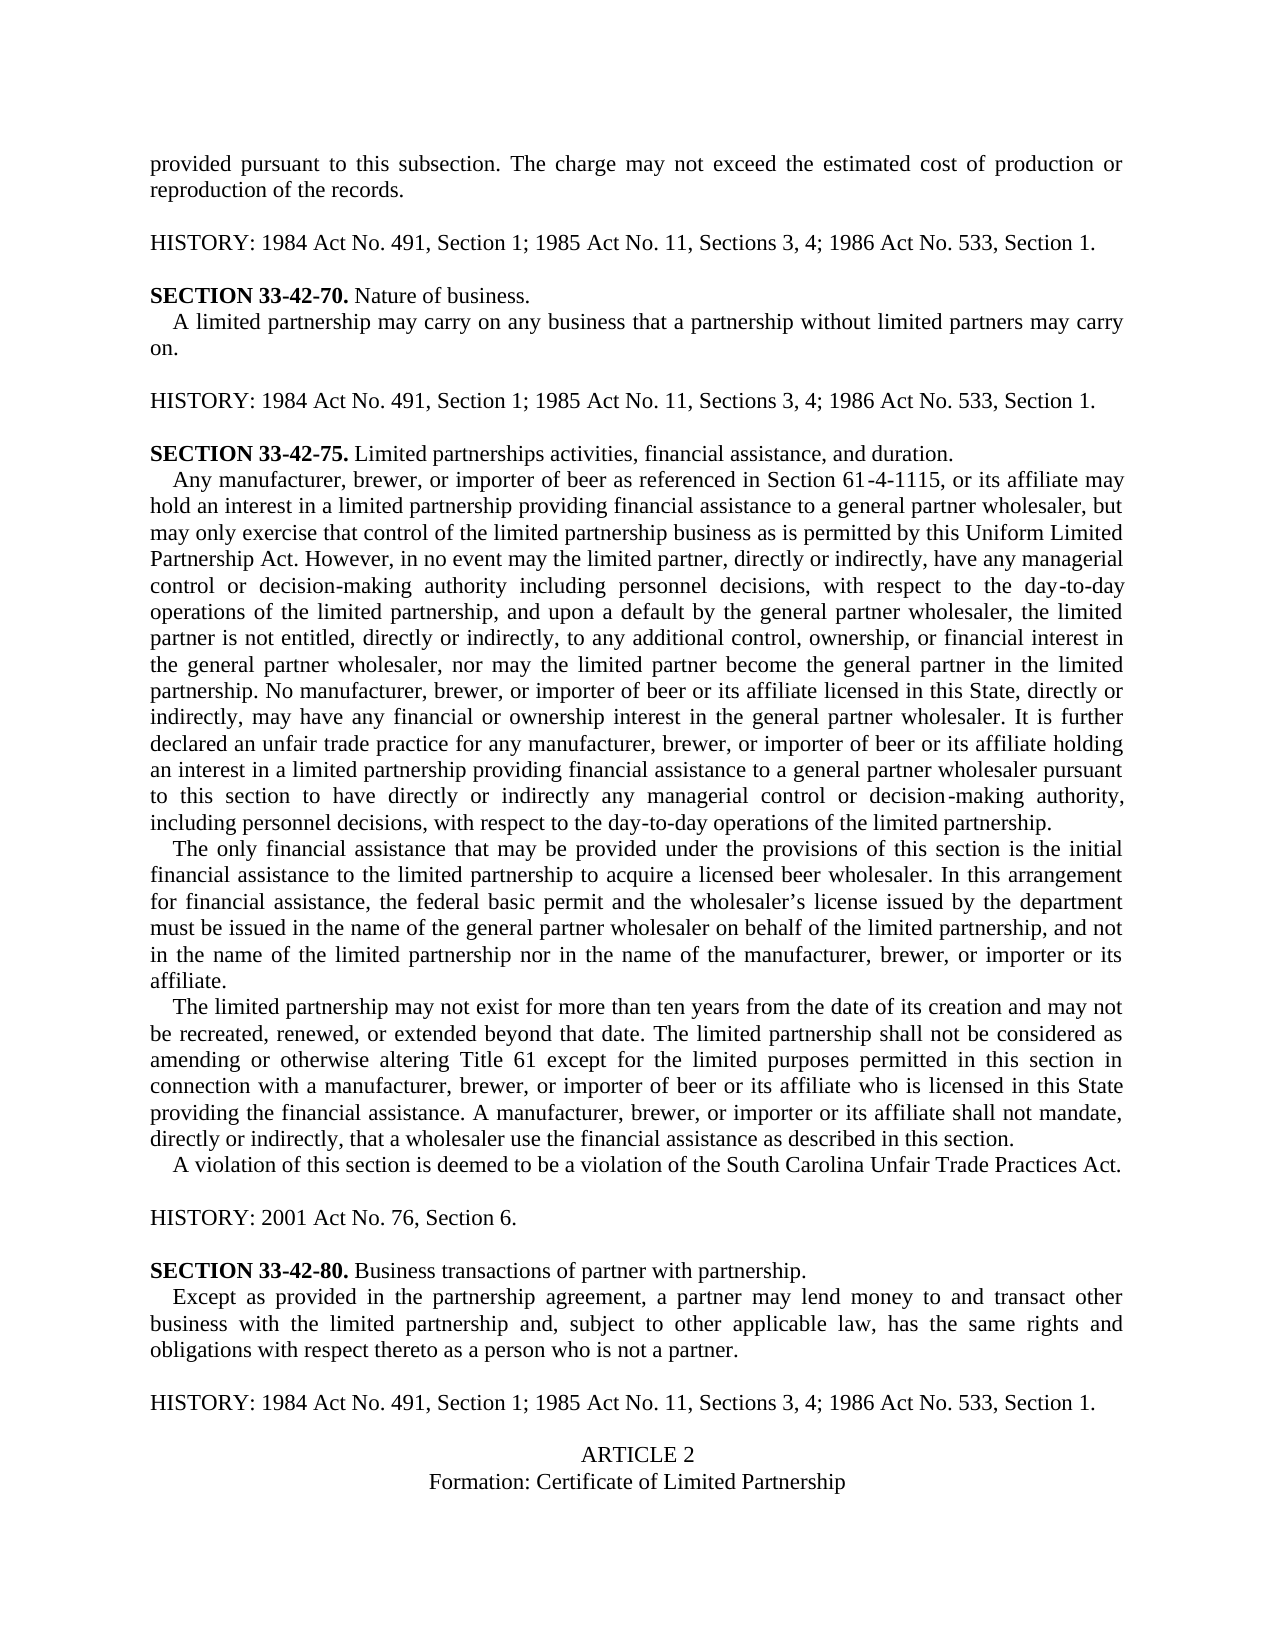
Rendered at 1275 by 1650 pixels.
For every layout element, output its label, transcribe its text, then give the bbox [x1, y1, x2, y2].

text HISTORY: 2001 Act No. 76, Section 6. [150, 1204, 1125, 1231]
text SECTION 33-42-70. Nature of business. [150, 282, 1125, 308]
text A violation of this section is deemed to be a violation of the South Carolina Unfair Trade Practices Act. [150, 1151, 1125, 1178]
text HISTORY: 1984 Act No. 491, Section 1; 1985 Act No. 11, Sections 3, 4; 1986 Act No. 533, Section 1. [150, 1389, 1125, 1415]
text ARTICLE 2 [150, 1441, 1125, 1468]
text A limited partnership may carry on any business that a partnership without limited partners may carry on. [150, 308, 1125, 361]
text The limited partnership may not exist for more than ten years from the date of its creation and may not be recreated, renewed, or extended beyond that date. The limited partnership shall not be considered as amending or otherwise altering Title 61 except for the limited purposes permitted in this section in connection with a manufacturer, brewer, or importer of beer or its affiliate who is licensed in this State providing the financial assistance. A manufacturer, brewer, or importer or its affiliate shall not mandate, directly or indirectly, that a wholesaler use the financial assistance as described in this section. [150, 993, 1125, 1151]
text Formation: Certificate of Limited Partnership [150, 1468, 1125, 1494]
text HISTORY: 1984 Act No. 491, Section 1; 1985 Act No. 11, Sections 3, 4; 1986 Act No. 533, Section 1. [150, 387, 1125, 413]
text HISTORY: 1984 Act No. 491, Section 1; 1985 Act No. 11, Sections 3, 4; 1986 Act No. 533, Section 1. [150, 229, 1125, 255]
text Any manufacturer, brewer, or importer of beer as referenced in Section 61-4-1115, or its affiliate may hold an interest in a limited partnership providing financial assistance to a general partner wholesaler, but may only exercise that control of the limited partnership business as is permitted by this Uniform Limited Partnership Act. However, in no event may the limited partner, directly or indirectly, have any managerial control or decision-making authority including personnel decisions, with respect to the day-to-day operations of the limited partnership, and upon a default by the general partner wholesaler, the limited partner is not entitled, directly or indirectly, to any additional control, ownership, or financial interest in the general partner wholesaler, nor may the limited partner become the general partner in the limited partnership. No manufacturer, brewer, or importer of beer or its affiliate licensed in this State, directly or indirectly, may have any financial or ownership interest in the general partner wholesaler. It is further declared an unfair trade practice for any manufacturer, brewer, or importer of beer or its affiliate holding an interest in a limited partnership providing financial assistance to a general partner wholesaler pursuant to this section to have directly or indirectly any managerial control or decision-making authority, including personnel decisions, with respect to the day-to-day operations of the limited partnership. [150, 466, 1125, 835]
text The only financial assistance that may be provided under the provisions of this section is the initial financial assistance to the limited partnership to acquire a licensed beer wholesaler. In this arrangement for financial assistance, the federal basic permit and the wholesaler’s license issued by the department must be issued in the name of the general partner wholesaler on behalf of the limited partnership, and not in the name of the limited partnership nor in the name of the manufacturer, brewer, or importer or its affiliate. [150, 835, 1125, 993]
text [150, 150, 1125, 203]
text Except as provided in the partnership agreement, a partner may lend money to and transact other business with the limited partnership and, subject to other applicable law, has the same rights and obligations with respect thereto as a person who is not a partner. [150, 1283, 1125, 1362]
text SECTION 33-42-75. Limited partnerships activities, financial assistance, and duration. [150, 440, 1125, 466]
text SECTION 33-42-80. Business transactions of partner with partnership. [150, 1257, 1125, 1283]
